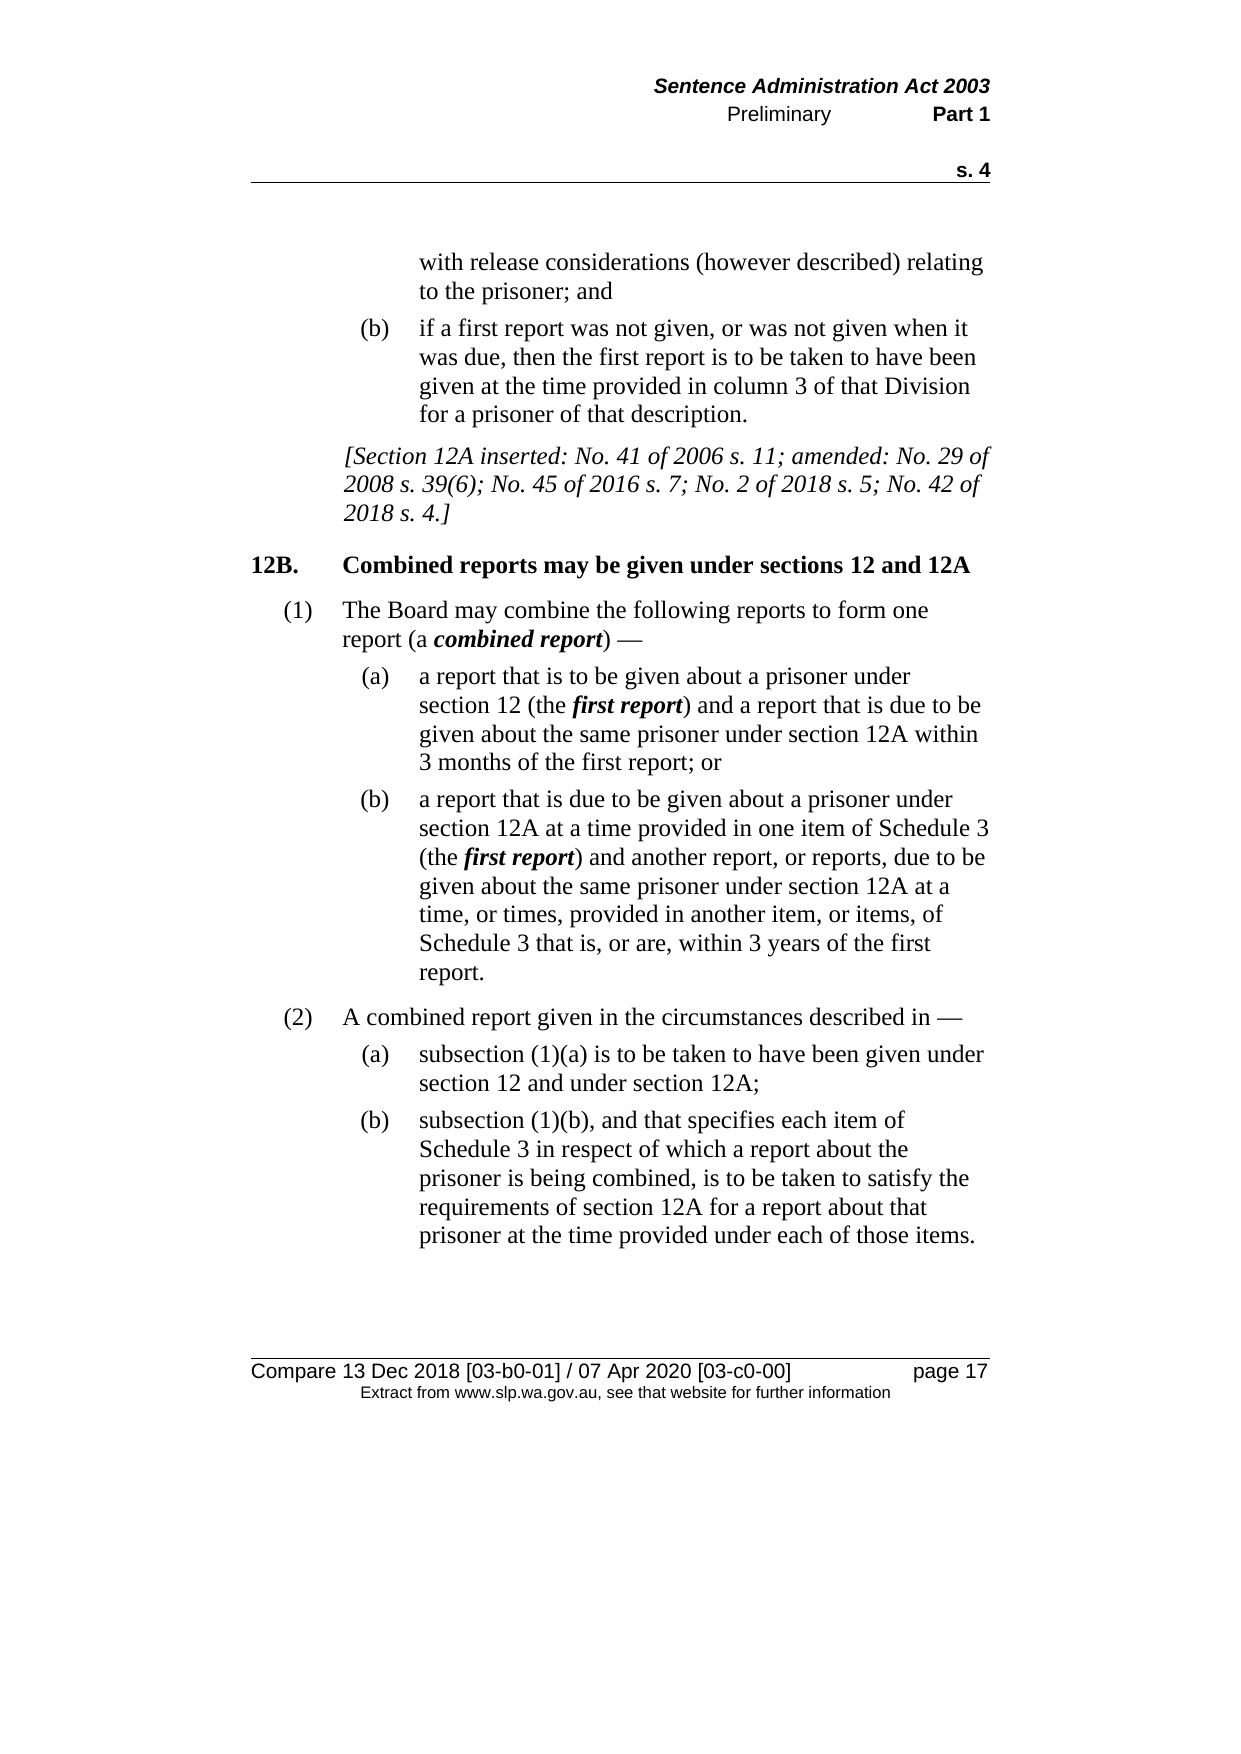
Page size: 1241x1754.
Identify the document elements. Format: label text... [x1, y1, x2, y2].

text (b) a report that is due to be given about a prisoner under section 12A at a time provided in one item of Schedule 3 (the first report) and another report, or reports, due to be given about the same prisoner under section 12A at a time, or times, provided in another item, or items, of Schedule 3 that is, or are, within 3 years of the first report. [251, 784, 990, 986]
text (2) A combined report given in the circumstances described in — [251, 1002, 990, 1031]
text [251, 247, 990, 305]
text (b) if a first report was not given, or was not given when it was due, then the first report is to be taken to have been given at the time provided in column 3 of that Division for a prisoner of that description. [251, 313, 990, 428]
text (1) The Board may combine the following reports to form one report (a combined report) — [251, 595, 990, 653]
subtitle 12B. Combined reports may be given under sections 12 and 12A [251, 550, 990, 579]
text [Section 12A inserted: No. 41 of 2006 s. 11; amended: No. 29 of 2008 s. 39(6); No. 45 of 2016 s. 7; No. 2 of 2018 s. 5; No. 42 of 2018 s. 4.] [251, 441, 990, 527]
text (a) subsection (1)(a) is to be taken to have been given under section 12 and under section 12A; [251, 1039, 990, 1097]
text (a) a report that is to be given about a prisoner under section 12 (the first report) and a report that is due to be given about the same prisoner under section 12A within 3 months of the first report; or [251, 661, 990, 776]
text (b) subsection (1)(b), and that specifies each item of Schedule 3 in respect of which a report about the prisoner is being combined, is to be taken to satisfy the requirements of section 12A for a report about that prisoner at the time provided under each of those items. [251, 1105, 990, 1249]
